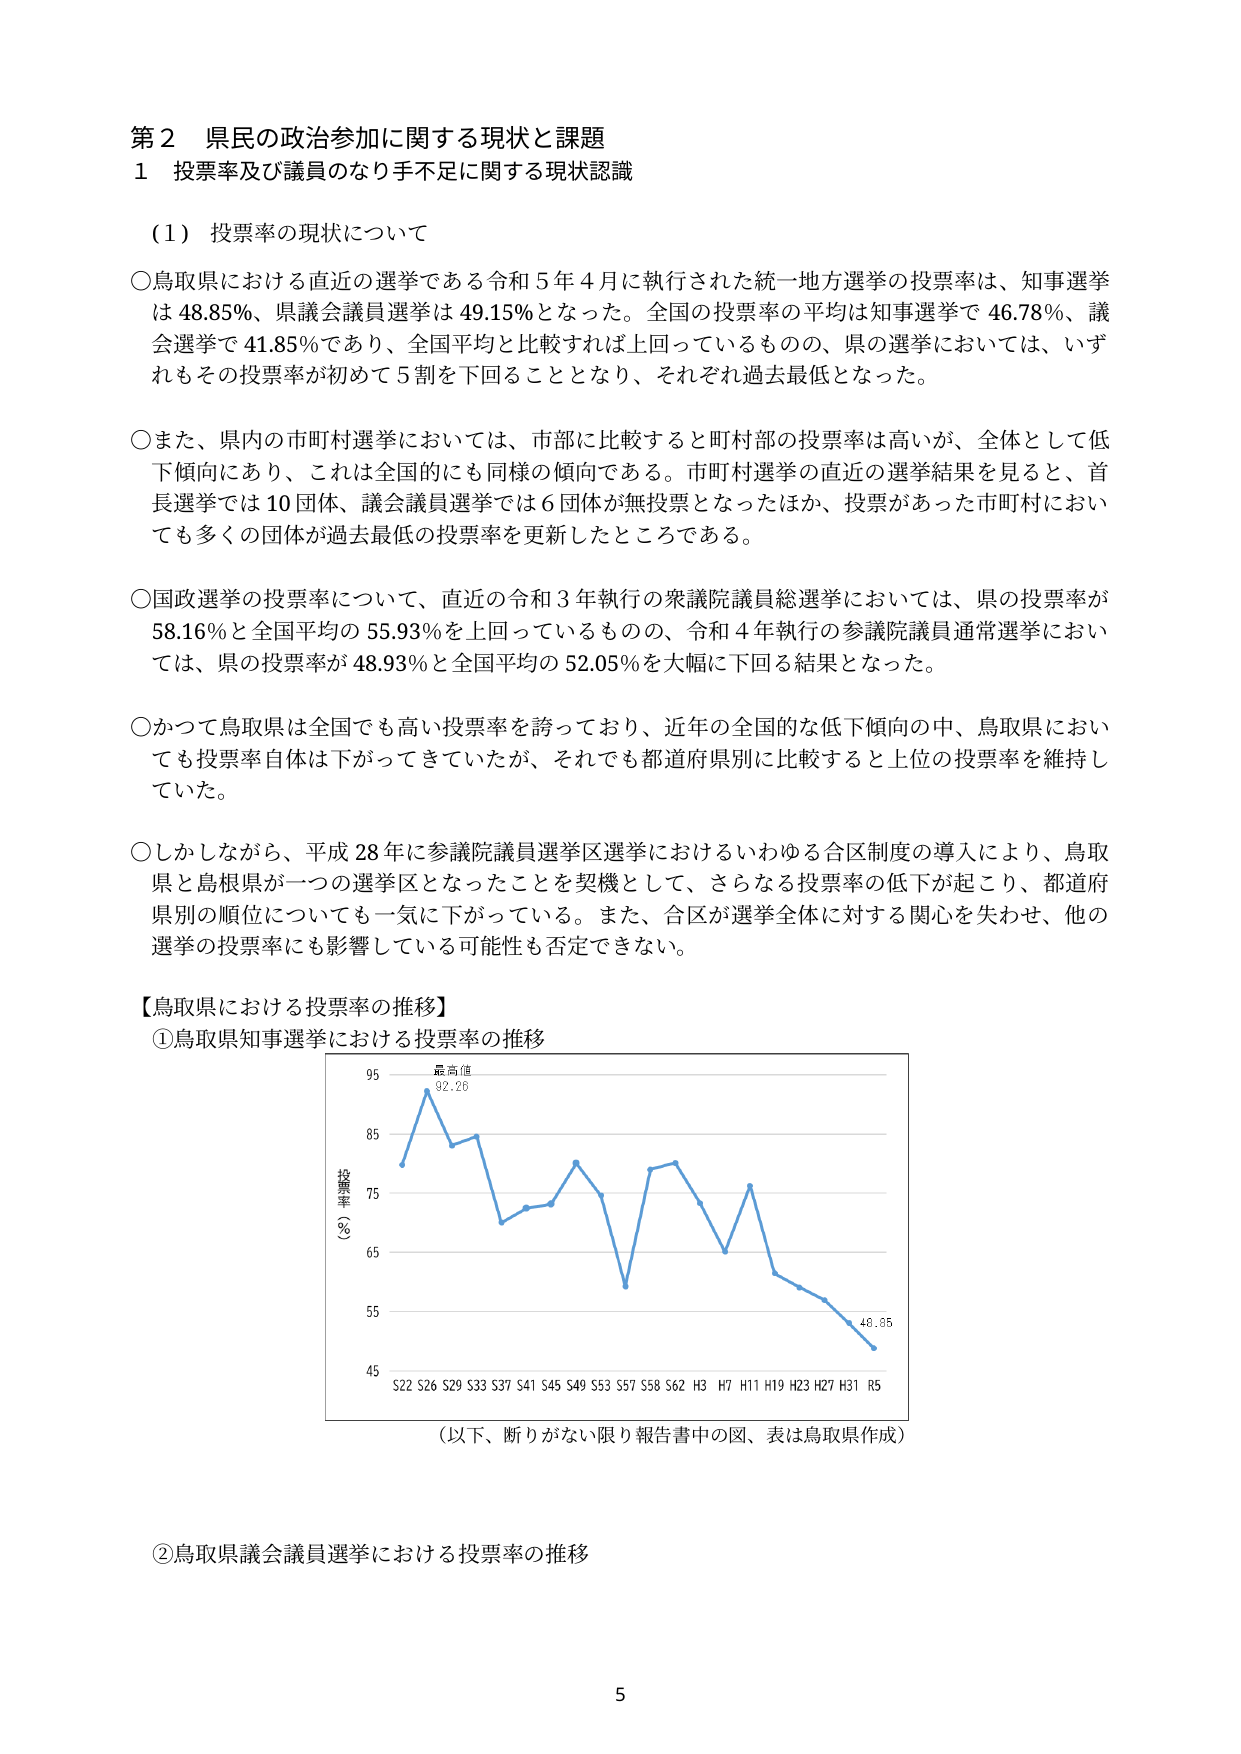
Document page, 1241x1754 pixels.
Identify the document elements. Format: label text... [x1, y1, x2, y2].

text （以下、断りがない限り報告書中の図、表は鳥取県作成） [130, 1420, 1110, 1447]
text 〇かつて鳥取県は全国でも高い投票率を誇っており、近年の全国的な低下傾向の中、鳥取県においても投票率自体は下がってきていたが、それでも都道府県別に比較すると上位の投票率を維持していた。 [130, 711, 1110, 805]
text 第２ 県民の政治参加に関する現状と課題 [130, 118, 1110, 154]
text 〇また、県内の市町村選挙においては、市部に比較すると町村部の投票率は高いが、全体として低下傾向にあり、これは全国的にも同様の傾向である。市町村選挙の直近の選挙結果を見ると、首長選挙では10団体、議会議員選挙では６団体が無投票となったほか、投票があった市町村においても多くの団体が過去最低の投票率を更新したところである。 [130, 423, 1110, 549]
text １ 投票率及び議員のなり手不足に関する現状認識 [130, 154, 1110, 186]
text (１) 投票率の現状について [130, 216, 1110, 247]
text 鳥取県議会議員選挙における投票率の推移 [130, 1537, 1110, 1568]
text 〇鳥取県における直近の選挙である令和５年４月に執行された統一地方選挙の投票率は、知事選挙は48.85%、県議会議員選挙は49.15%となった。全国の投票率の平均は知事選挙で46.78％、議会選挙で41.85％であり、全国平均と比較すれば上回っているものの、県の選挙においては、いずれもその投票率が初めて５割を下回ることとなり、それぞれ過去最低となった。 [130, 264, 1110, 390]
text 【鳥取県における投票率の推移】 [130, 991, 1110, 1022]
picture [325, 1053, 916, 1421]
text 〇しかしながら、平成28年に参議院議員選挙区選挙におけるいわゆる合区制度の導入により、鳥取県と島根県が一つの選挙区となったことを契機として、さらなる投票率の低下が起こり、都道府県別の順位についても一気に下がっている。また、合区が選挙全体に対する関心を失わせ、他の選挙の投票率にも影響している可能性も否定できない。 [130, 835, 1110, 961]
text 〇国政選挙の投票率について、直近の令和３年執行の衆議院議員総選挙においては、県の投票率が58.16％と全国平均の55.93％を上回っているものの、令和４年執行の参議院議員通常選挙においては、県の投票率が48.93％と全国平均の52.05％を大幅に下回る結果となった。 [130, 583, 1110, 677]
text 鳥取県知事選挙における投票率の推移 [130, 1022, 1110, 1053]
